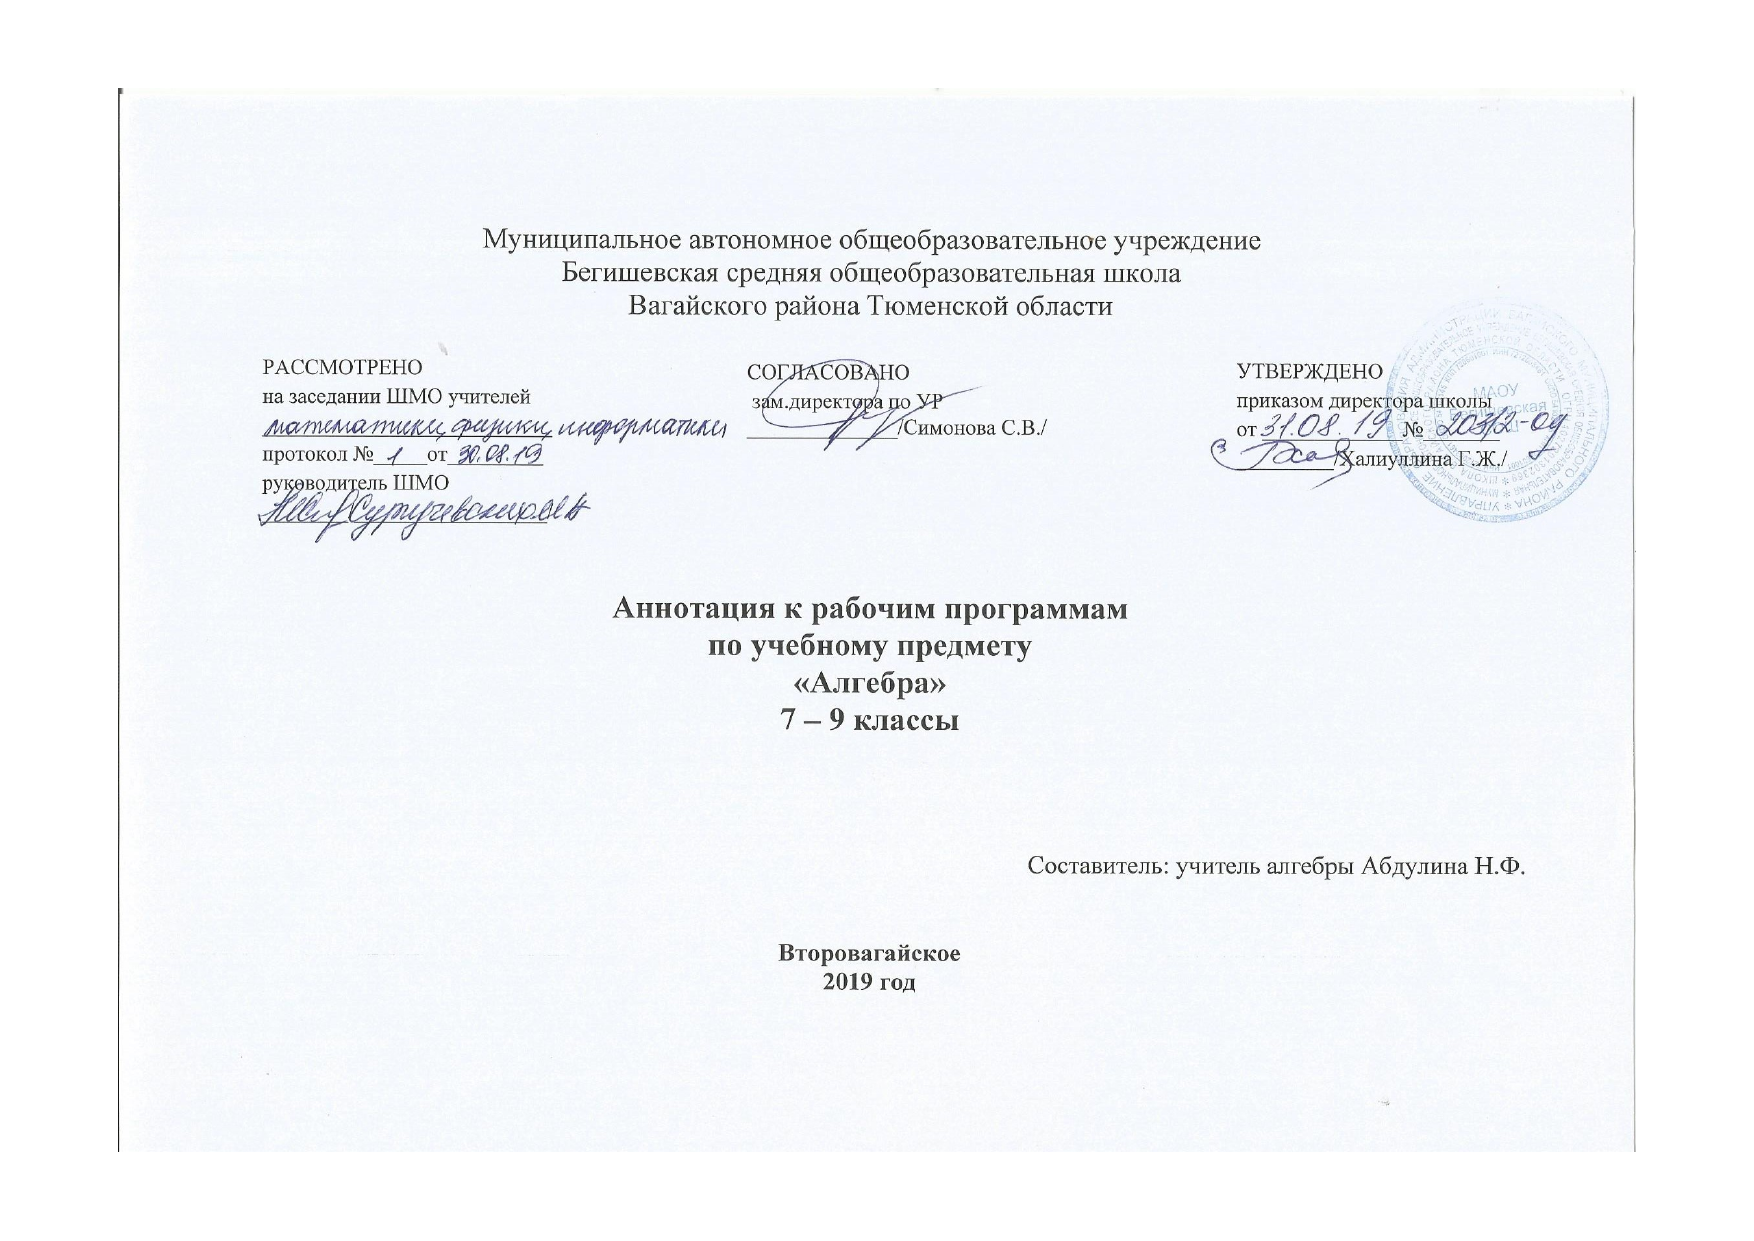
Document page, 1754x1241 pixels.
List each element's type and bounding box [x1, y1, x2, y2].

picture [118, 88, 1636, 1152]
